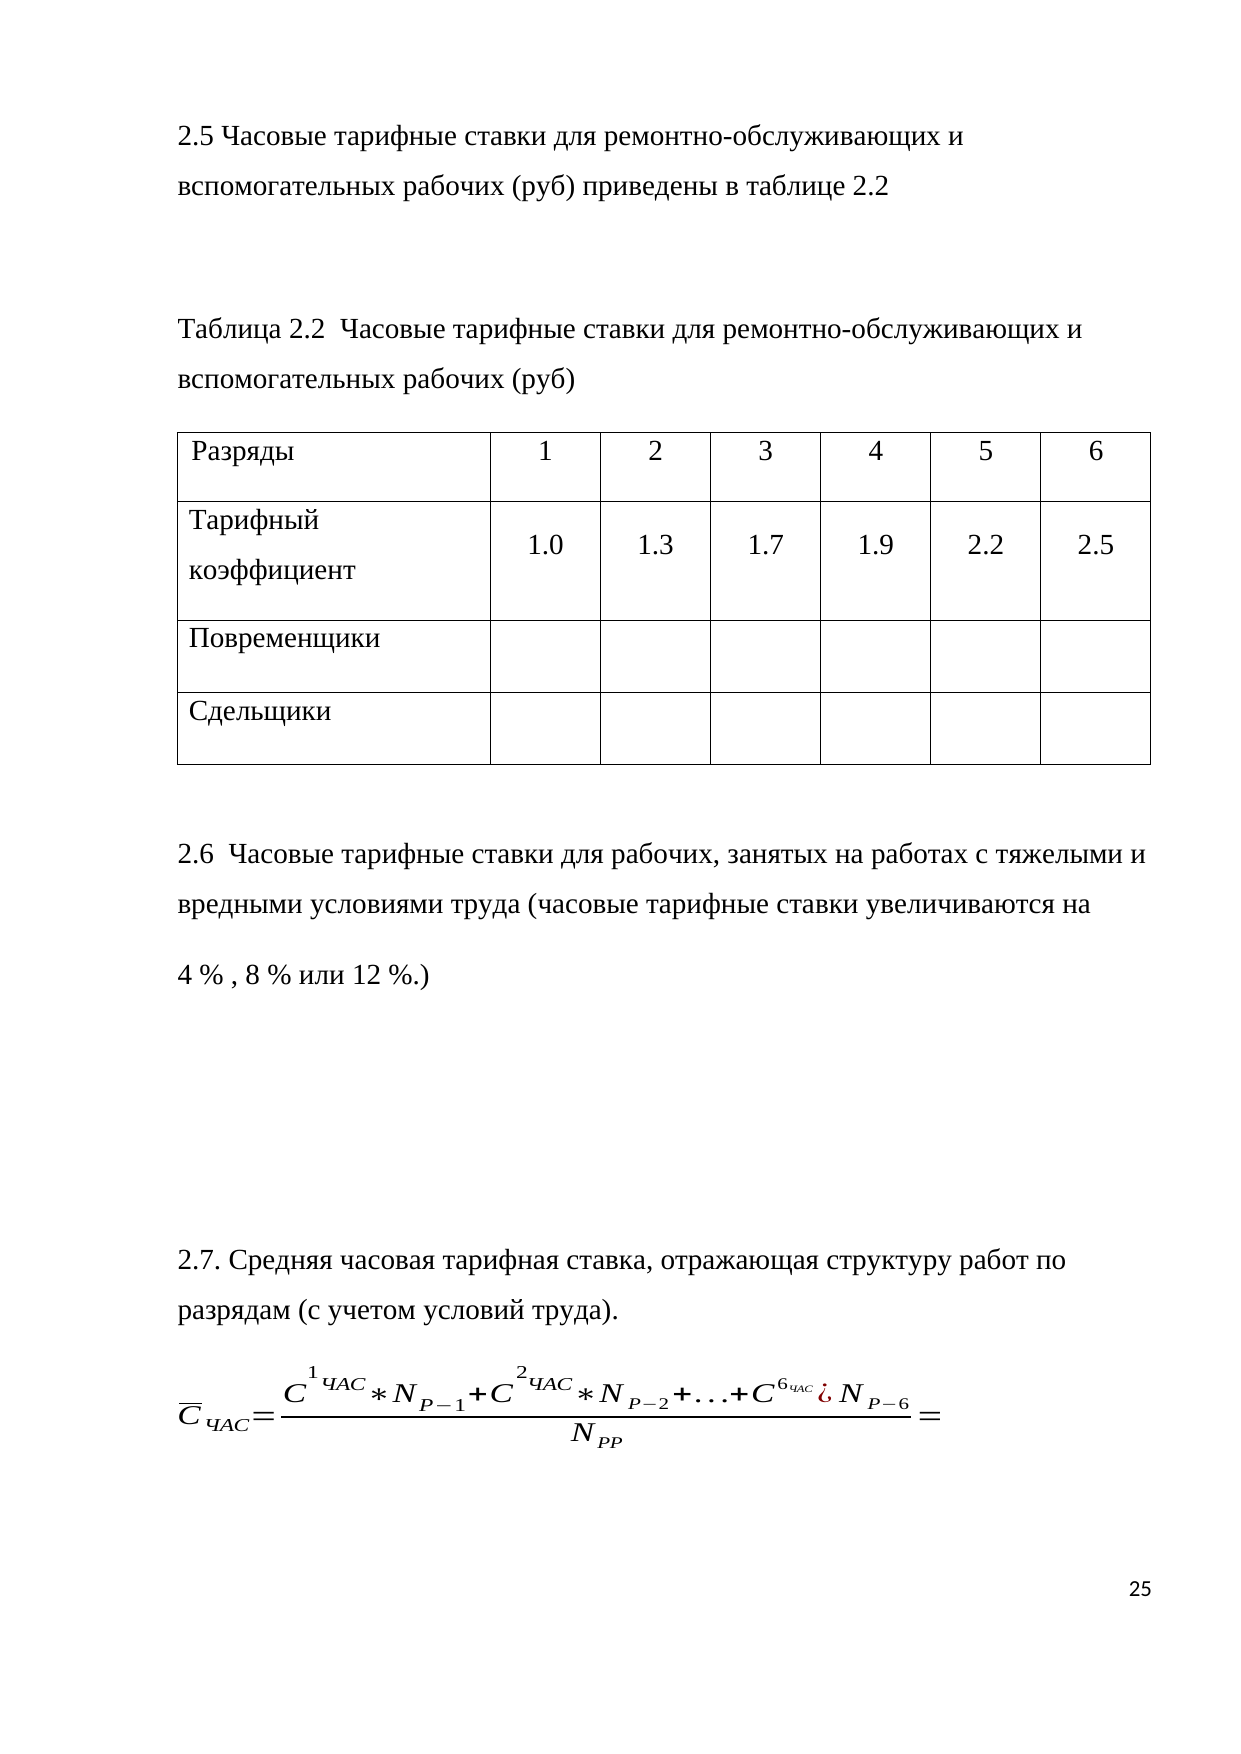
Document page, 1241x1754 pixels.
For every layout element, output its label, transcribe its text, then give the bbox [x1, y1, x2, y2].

table_cell 1.0 [491, 502, 600, 619]
text - установленный средний разряд принимается по установленным нормативам.2.5 Часовые тарифные ставки для ремонтно-обслуживающих и вспомогательных рабочих (руб) приведены в таблице 2.2 [177, 118, 1152, 202]
table_header 2 [601, 433, 710, 501]
text Таблица 2.2 Часовые тарифные ставки для ремонтно-обслуживающих и вспомогательных рабочих (руб) [177, 311, 1152, 394]
table_cell [1041, 621, 1150, 692]
table_cell [931, 693, 1040, 764]
table_cell [491, 621, 600, 692]
table_cell [821, 693, 930, 764]
table_cell Сдельщики [178, 693, 490, 764]
table_cell [1041, 693, 1150, 764]
table_header 6 [1041, 433, 1150, 501]
table_header 1 [491, 433, 600, 501]
text 2.7. Средняя часовая тарифная ставка, отражающая структуру работ по разрядам (с учетом условий труда). [177, 1242, 1152, 1326]
table_cell 1.9 [821, 502, 930, 619]
table_cell 1.7 [711, 502, 820, 619]
table_cell [601, 693, 710, 764]
table_header 5 [931, 433, 1040, 501]
table_cell 2.2 [931, 502, 1040, 619]
table_cell [711, 693, 820, 764]
table_header 4 [821, 433, 930, 501]
table_cell [491, 693, 600, 764]
table_cell [821, 621, 930, 692]
table_header Разряды [178, 433, 490, 501]
text 4 % , 8 % или 12 %.) [177, 957, 1152, 991]
table_cell [711, 621, 820, 692]
table_cell Тарифный коэффициент [178, 502, 490, 619]
table_cell Повременщики [178, 621, 490, 692]
table_cell 1.3 [601, 502, 710, 619]
text 2.6 Часовые тарифные ставки для рабочих, занятых на работах с тяжелыми и вредными условиями труда (часовые тарифные ставки увеличиваются на [177, 836, 1152, 920]
table_header 3 [711, 433, 820, 501]
table_cell [931, 621, 1040, 692]
table_cell 2.5 [1041, 502, 1150, 619]
table_cell [601, 621, 710, 692]
